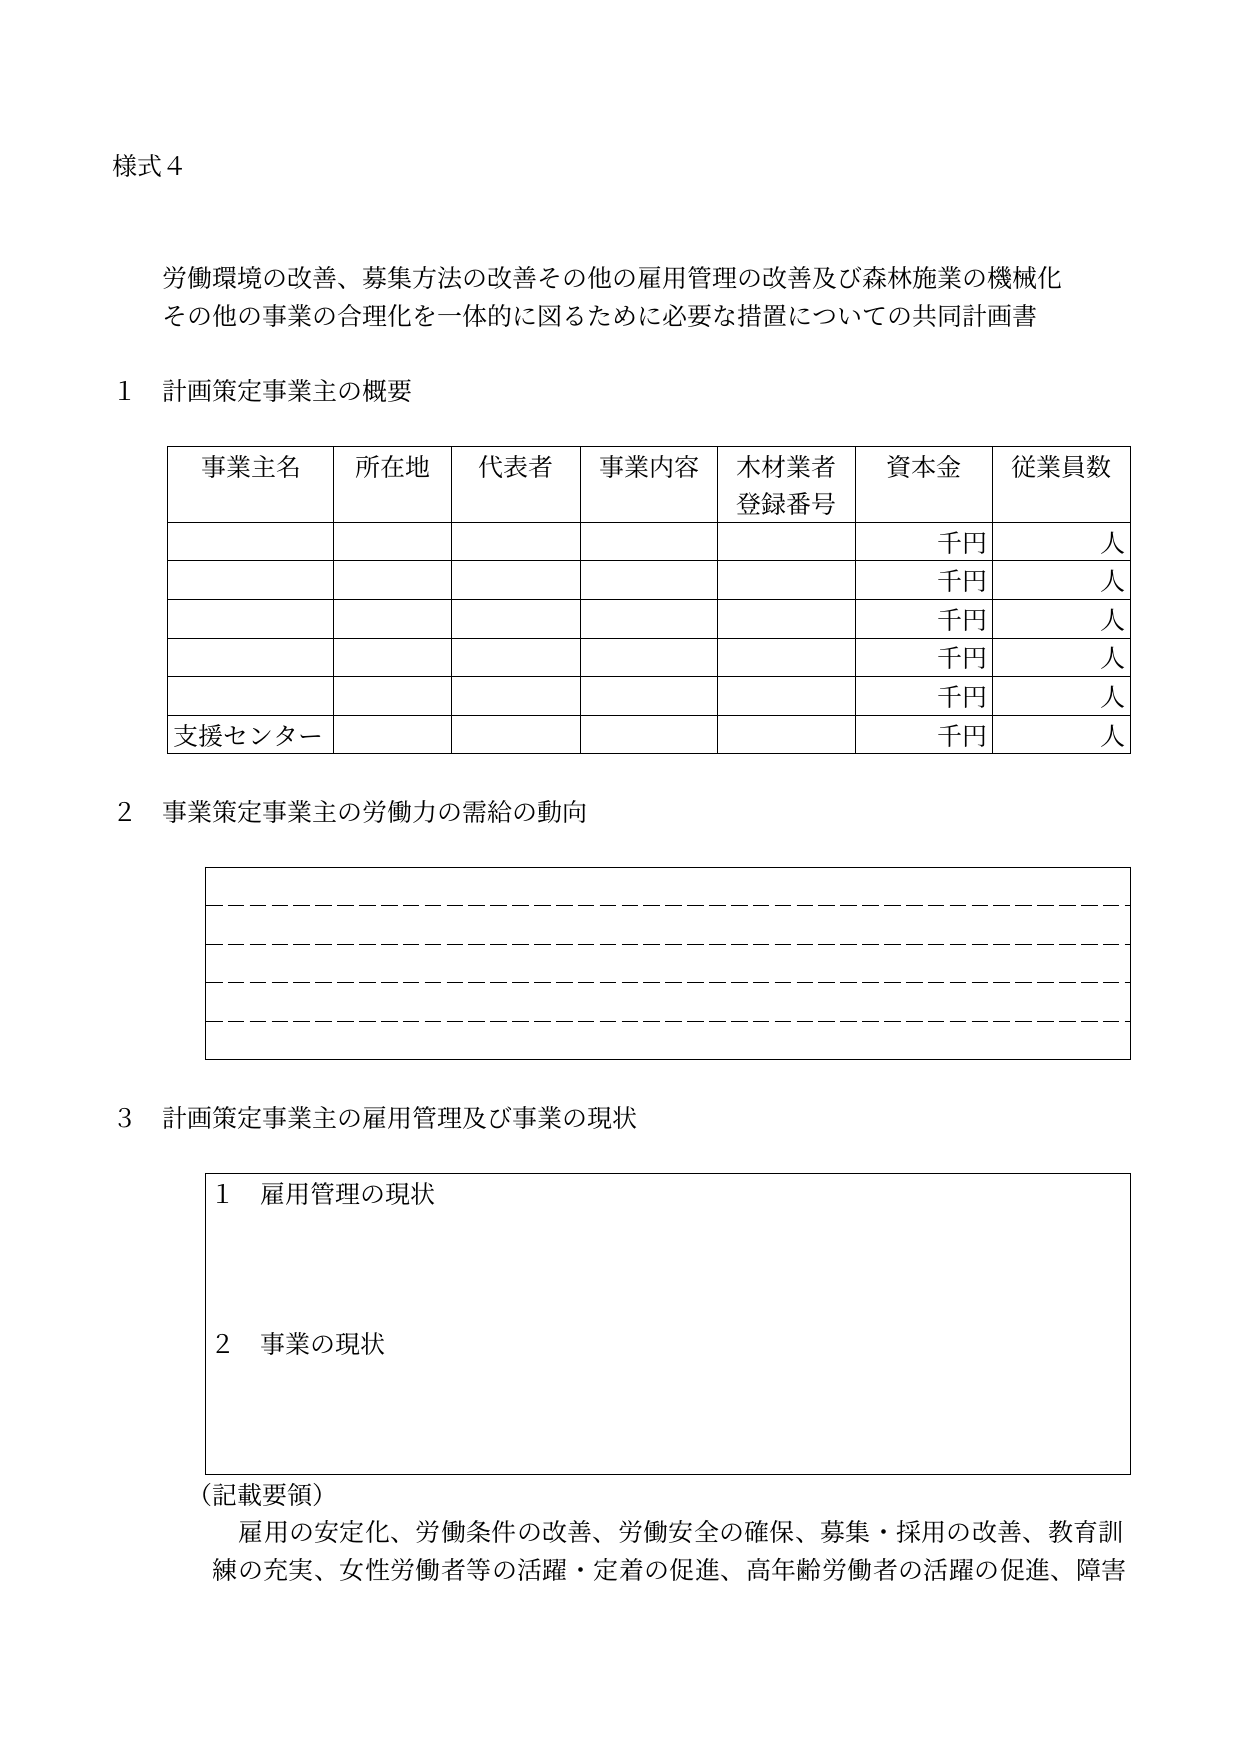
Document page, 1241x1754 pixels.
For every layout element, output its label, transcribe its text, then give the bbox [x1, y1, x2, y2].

table_cell [581, 523, 717, 560]
table_cell [718, 561, 855, 599]
table_header [206, 868, 1130, 905]
table_cell [581, 561, 717, 599]
text １ 計画策定事業主の概要 [112, 371, 1128, 408]
table_cell 千円 [856, 716, 992, 753]
text 労働環境の改善、募集方法の改善その他の雇用管理の改善及び森林施業の機械化その他の事業の合理化を一体的に図るために必要な措置についての共同計画書 [162, 258, 1065, 333]
table_header １ 雇用管理の現状 ２ 事業の現状 [206, 1174, 1130, 1474]
table_cell 人 [993, 561, 1130, 599]
table_cell [168, 639, 333, 676]
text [112, 1512, 1128, 1587]
table_cell [718, 600, 855, 637]
table_cell [168, 561, 333, 599]
table_cell [452, 561, 580, 599]
table_cell [718, 716, 855, 753]
table_header 代表者 [452, 447, 580, 522]
table_cell 人 [993, 523, 1130, 560]
table_header 所在地 [334, 447, 451, 522]
table_cell [206, 944, 1130, 982]
table_cell [206, 905, 1130, 944]
table_cell [718, 523, 855, 560]
table_cell 千円 [856, 677, 992, 714]
table_cell [168, 600, 333, 637]
table_header 木材業者 登録番号 [718, 447, 855, 522]
text ２ 事業策定事業主の労働力の需給の動向 [112, 792, 1128, 829]
table_header 従業員数 [993, 447, 1130, 522]
table_cell [206, 1021, 1130, 1059]
text （記載要領） [112, 1475, 1128, 1512]
table_cell [334, 523, 451, 560]
table_header 資本金 [856, 447, 992, 522]
table_cell 千円 [856, 600, 992, 637]
table_cell [452, 523, 580, 560]
table_cell 千円 [856, 561, 992, 599]
table_header 事業内容 [581, 447, 717, 522]
table_cell [206, 982, 1130, 1021]
table_cell 人 [993, 716, 1130, 753]
table_cell [334, 639, 451, 676]
table_cell [168, 677, 333, 714]
table_cell 人 [993, 600, 1130, 637]
table_cell [168, 523, 333, 560]
table_cell [581, 677, 717, 714]
table_cell 人 [993, 677, 1130, 714]
table_cell [581, 639, 717, 676]
table_cell [581, 600, 717, 637]
table_cell [581, 716, 717, 753]
table_cell 千円 [856, 523, 992, 560]
table_cell [334, 716, 451, 753]
table_header 事業主名 [168, 447, 333, 522]
table_cell [452, 716, 580, 753]
table_cell [452, 677, 580, 714]
table_cell [334, 561, 451, 599]
table_cell [334, 677, 451, 714]
text 様式４ [112, 146, 1128, 183]
table_cell 千円 [856, 639, 992, 676]
table_cell [334, 600, 451, 637]
table_cell [718, 639, 855, 676]
table_cell 支援センター [168, 716, 333, 753]
table_cell [452, 600, 580, 637]
table_cell [718, 677, 855, 714]
text ３ 計画策定事業主の雇用管理及び事業の現状 [112, 1098, 1128, 1135]
table_cell 人 [993, 639, 1130, 676]
table_cell [452, 639, 580, 676]
